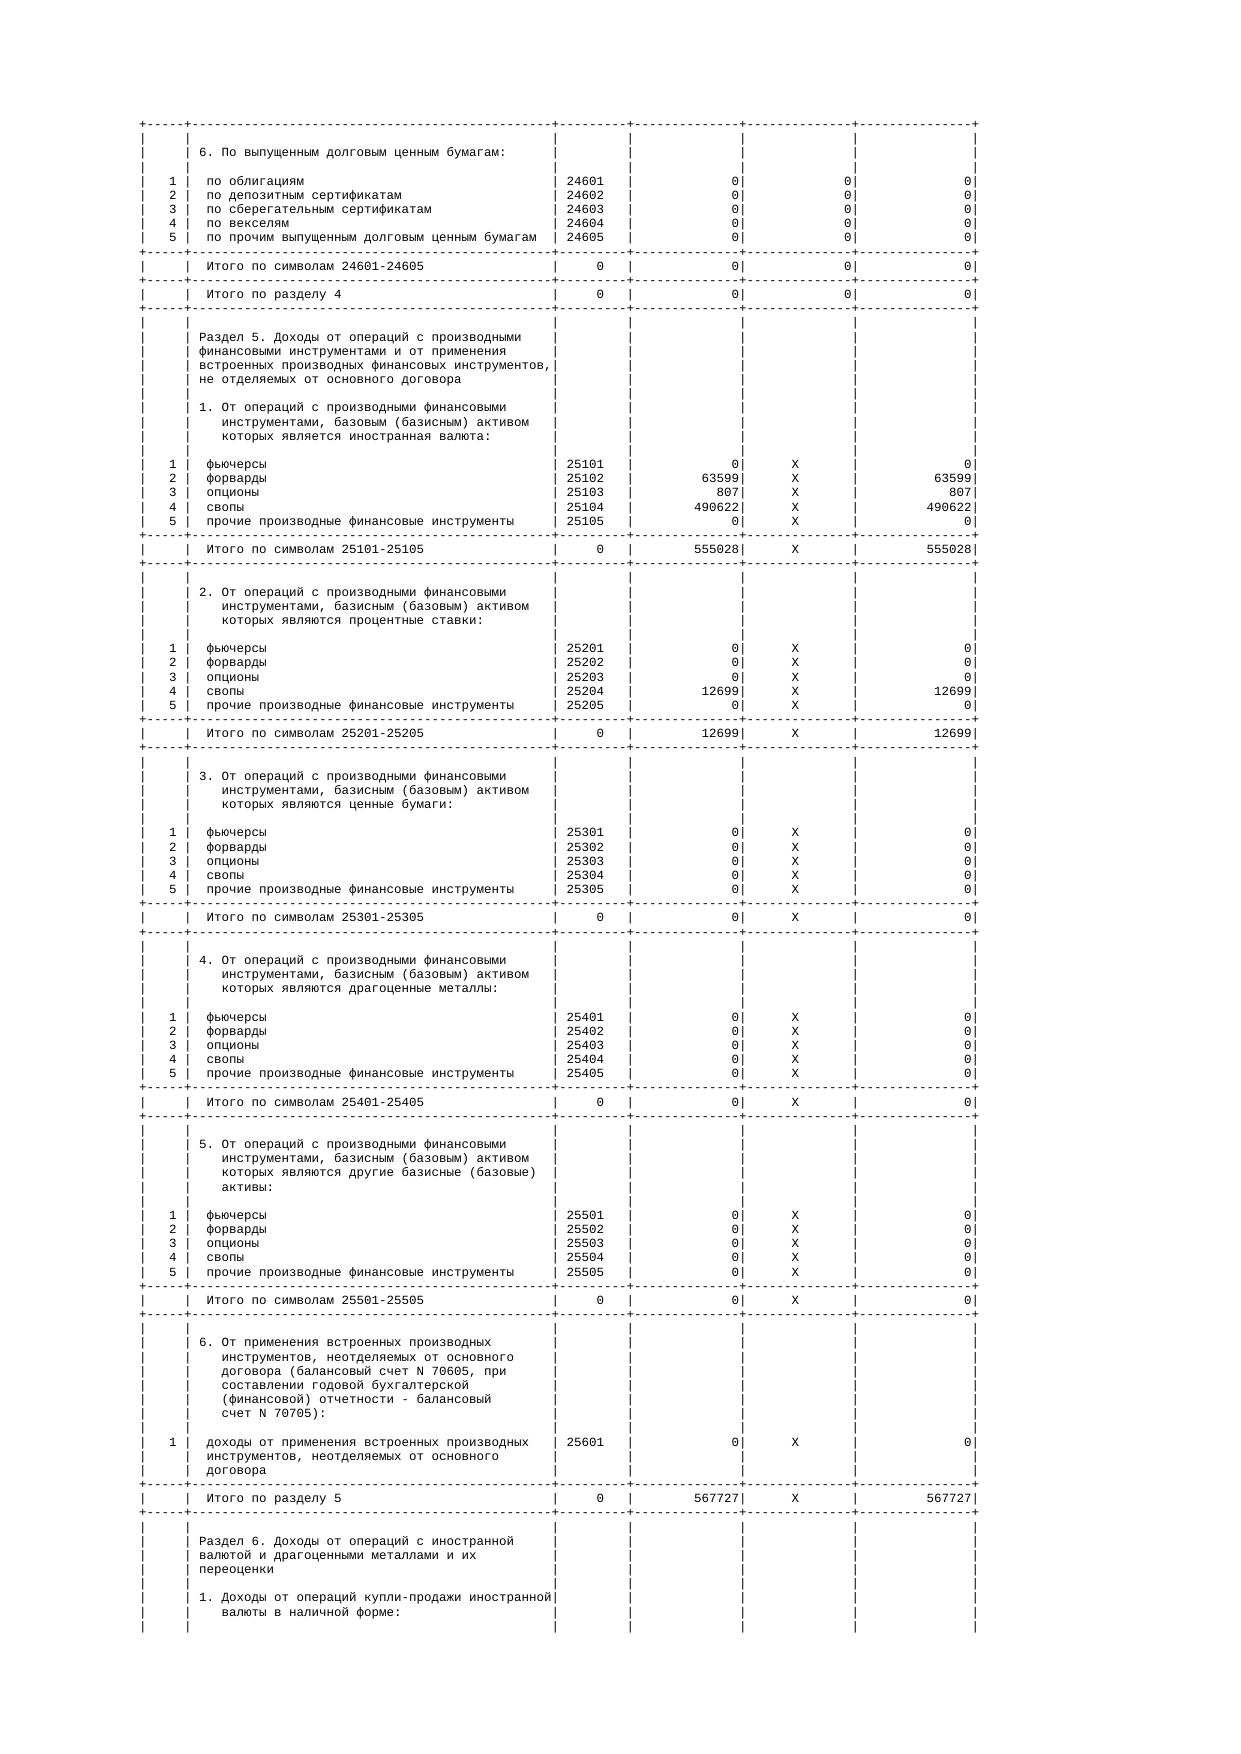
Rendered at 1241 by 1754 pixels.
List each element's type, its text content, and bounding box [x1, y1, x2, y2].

text | 3 | опционы | 25303 | 0| Х | 0| [139, 855, 1101, 869]
text | 1 | фьючерсы | 25501 | 0| Х | 0| [139, 1209, 1101, 1223]
text | 1 | фьючерсы | 25401 | 0| Х | 0| [139, 1011, 1101, 1025]
text | | | | | | | [139, 628, 1101, 642]
text | 3 | по сберегательным сертификатам | 24603 | 0| 0| 0| [139, 203, 1101, 217]
text | | | | | | | [139, 812, 1101, 826]
text | 2 | форварды | 25202 | 0| Х | 0| [139, 656, 1101, 671]
text | | составлении годовой бухгалтерской | | | | | [139, 1379, 1101, 1393]
text | 1 | фьючерсы | 25101 | 0| Х | 0| [139, 458, 1101, 472]
text | 5 | по прочим выпущенным долговым ценным бумагам | 24605 | 0| 0| 0| [139, 231, 1101, 246]
text +-----+------------------------------------------------+---------+--------------+--------------+---------------+ [139, 274, 1101, 288]
text +-----+------------------------------------------------+---------+--------------+--------------+---------------+ [139, 1110, 1101, 1124]
text | 4 | свопы | 25504 | 0| Х | 0| [139, 1251, 1101, 1266]
text | 1 | фьючерсы | 25201 | 0| Х | 0| [139, 642, 1101, 656]
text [139, 118, 1101, 132]
text | | инструментами, базисным (базовым) активом | | | | | [139, 968, 1101, 982]
text +-----+------------------------------------------------+---------+--------------+--------------+---------------+ [139, 246, 1101, 260]
text | | | | | | | [139, 756, 1101, 770]
text | | 6. От применения встроенных производных | | | | | [139, 1336, 1101, 1351]
text | 2 | по депозитным сертификатам | 24602 | 0| 0| 0| [139, 189, 1101, 203]
text | | счет N 70705): | | | | | [139, 1407, 1101, 1421]
text +-----+------------------------------------------------+---------+--------------+--------------+---------------+ [139, 897, 1101, 911]
text +-----+------------------------------------------------+---------+--------------+--------------+---------------+ [139, 741, 1101, 756]
text +-----+------------------------------------------------+---------+--------------+--------------+---------------+ [139, 302, 1101, 316]
text | | инструментами, базисным (базовым) активом | | | | | [139, 784, 1101, 798]
text | | Итого по разделу 4 | 0 | 0| 0| 0| [139, 288, 1101, 302]
text | | договора (балансовый счет N 70605, при | | | | | [139, 1365, 1101, 1379]
text | 2 | форварды | 25102 | 63599| Х | 63599| [139, 472, 1101, 486]
text +-----+------------------------------------------------+---------+--------------+--------------+---------------+ [139, 529, 1101, 543]
text | | | | | | | [139, 1195, 1101, 1209]
text +-----+------------------------------------------------+---------+--------------+--------------+---------------+ [139, 1478, 1101, 1492]
text +-----+------------------------------------------------+---------+--------------+--------------+---------------+ [139, 1081, 1101, 1096]
text | | Раздел 6. Доходы от операций с иностранной | | | | | [139, 1535, 1101, 1549]
text | | | | | | | [139, 1521, 1101, 1535]
text | | | | | | | [139, 571, 1101, 586]
text +-----+------------------------------------------------+---------+--------------+--------------+---------------+ [139, 1308, 1101, 1322]
text | | | | | | | [139, 1421, 1101, 1436]
text | | которых являются драгоценные металлы: | | | | | [139, 982, 1101, 996]
text | | инструментами, базовым (базисным) активом | | | | | [139, 416, 1101, 430]
text | 3 | опционы | 25403 | 0| Х | 0| [139, 1039, 1101, 1053]
text +-----+------------------------------------------------+---------+--------------+--------------+---------------+ [139, 713, 1101, 727]
text | | | | | | | [139, 316, 1101, 331]
text | | | | | | | [139, 387, 1101, 401]
text | 1 | доходы от применения встроенных производных | 25601 | 0| Х | 0| [139, 1436, 1101, 1450]
text | | инструментов, неотделяемых от основного | | | | | [139, 1450, 1101, 1464]
text | | (финансовой) отчетности - балансовый | | | | | [139, 1393, 1101, 1407]
text | | Итого по символам 25101-25105 | 0 | 555028| Х | 555028| [139, 543, 1101, 557]
text | | 3. От операций с производными финансовыми | | | | | [139, 770, 1101, 784]
text | | 1. Доходы от операций купли-продажи иностранной| | | | | [139, 1591, 1101, 1606]
text | 3 | опционы | 25103 | 807| Х | 807| [139, 486, 1101, 501]
text | 3 | опционы | 25203 | 0| Х | 0| [139, 671, 1101, 685]
text | | | | | | | [139, 132, 1101, 146]
text | | | | | | | [139, 940, 1101, 954]
text | | которых являются процентные ставки: | | | | | [139, 614, 1101, 628]
text | 5 | прочие производные финансовые инструменты | 25105 | 0| Х | 0| [139, 515, 1101, 529]
text | | которых являются ценные бумаги: | | | | | [139, 798, 1101, 812]
text | | | | | | | [139, 1577, 1101, 1591]
text | | | | | | | [139, 996, 1101, 1011]
text | 4 | по векселям | 24604 | 0| 0| 0| [139, 217, 1101, 231]
text | | инструментов, неотделяемых от основного | | | | | [139, 1351, 1101, 1365]
text | 5 | прочие производные финансовые инструменты | 25505 | 0| Х | 0| [139, 1266, 1101, 1280]
text | | 6. По выпущенным долговым ценным бумагам: | | | | | [139, 146, 1101, 161]
text | 2 | форварды | 25402 | 0| Х | 0| [139, 1025, 1101, 1039]
text | | валютой и драгоценными металлами и их | | | | | [139, 1549, 1101, 1563]
text | 4 | свопы | 25304 | 0| Х | 0| [139, 869, 1101, 883]
text +-----+------------------------------------------------+---------+--------------+--------------+---------------+ [139, 1280, 1101, 1294]
text | | | | | | | [139, 161, 1101, 175]
text | 2 | форварды | 25502 | 0| Х | 0| [139, 1223, 1101, 1237]
text | | | | | | | [139, 1620, 1101, 1634]
text +-----+------------------------------------------------+---------+--------------+--------------+---------------+ [139, 926, 1101, 940]
text | | инструментами, базисным (базовым) активом | | | | | [139, 600, 1101, 614]
text | | валюты в наличной форме: | | | | | [139, 1606, 1101, 1620]
text | | | | | | | [139, 1322, 1101, 1336]
text | 4 | свопы | 25204 | 12699| Х | 12699| [139, 685, 1101, 699]
text | | | | | | | [139, 444, 1101, 458]
text +-----+------------------------------------------------+---------+--------------+--------------+---------------+ [139, 557, 1101, 571]
text | | не отделяемых от основного договора | | | | | [139, 373, 1101, 387]
text | | Итого по символам 25301-25305 | 0 | 0| Х | 0| [139, 911, 1101, 926]
text | | Итого по символам 25401-25405 | 0 | 0| Х | 0| [139, 1096, 1101, 1110]
text | | 1. От операций с производными финансовыми | | | | | [139, 401, 1101, 416]
text | 2 | форварды | 25302 | 0| Х | 0| [139, 841, 1101, 855]
text | 5 | прочие производные финансовые инструменты | 25305 | 0| Х | 0| [139, 883, 1101, 897]
text | | которых являются другие базисные (базовые) | | | | | [139, 1166, 1101, 1181]
text | | инструментами, базисным (базовым) активом | | | | | [139, 1152, 1101, 1166]
text | 4 | свопы | 25104 | 490622| Х | 490622| [139, 501, 1101, 515]
text | | договора | | | | | [139, 1464, 1101, 1478]
text | | Итого по разделу 5 | 0 | 567727| Х | 567727| [139, 1492, 1101, 1506]
text | | встроенных производных финансовых инструментов,| | | | | [139, 359, 1101, 373]
text | | 2. От операций с производными финансовыми | | | | | [139, 586, 1101, 600]
text | | которых является иностранная валюта: | | | | | [139, 430, 1101, 444]
text | | Итого по символам 25201-25205 | 0 | 12699| Х | 12699| [139, 727, 1101, 741]
text | | активы: | | | | | [139, 1181, 1101, 1195]
text | 3 | опционы | 25503 | 0| Х | 0| [139, 1237, 1101, 1251]
text | | Раздел 5. Доходы от операций с производными | | | | | [139, 331, 1101, 345]
text | 5 | прочие производные финансовые инструменты | 25205 | 0| Х | 0| [139, 699, 1101, 713]
text | 5 | прочие производные финансовые инструменты | 25405 | 0| Х | 0| [139, 1067, 1101, 1081]
text | | 5. От операций с производными финансовыми | | | | | [139, 1138, 1101, 1152]
text | 4 | свопы | 25404 | 0| Х | 0| [139, 1053, 1101, 1067]
text | | переоценки | | | | | [139, 1563, 1101, 1577]
text | | | | | | | [139, 1124, 1101, 1138]
text | 1 | фьючерсы | 25301 | 0| Х | 0| [139, 826, 1101, 841]
text | | 4. От операций с производными финансовыми | | | | | [139, 954, 1101, 968]
text | | финансовыми инструментами и от применения | | | | | [139, 345, 1101, 359]
text | | Итого по символам 24601-24605 | 0 | 0| 0| 0| [139, 260, 1101, 274]
text | 1 | по облигациям | 24601 | 0| 0| 0| [139, 175, 1101, 189]
text | | Итого по символам 25501-25505 | 0 | 0| Х | 0| [139, 1294, 1101, 1308]
text +-----+------------------------------------------------+---------+--------------+--------------+---------------+ [139, 1506, 1101, 1521]
